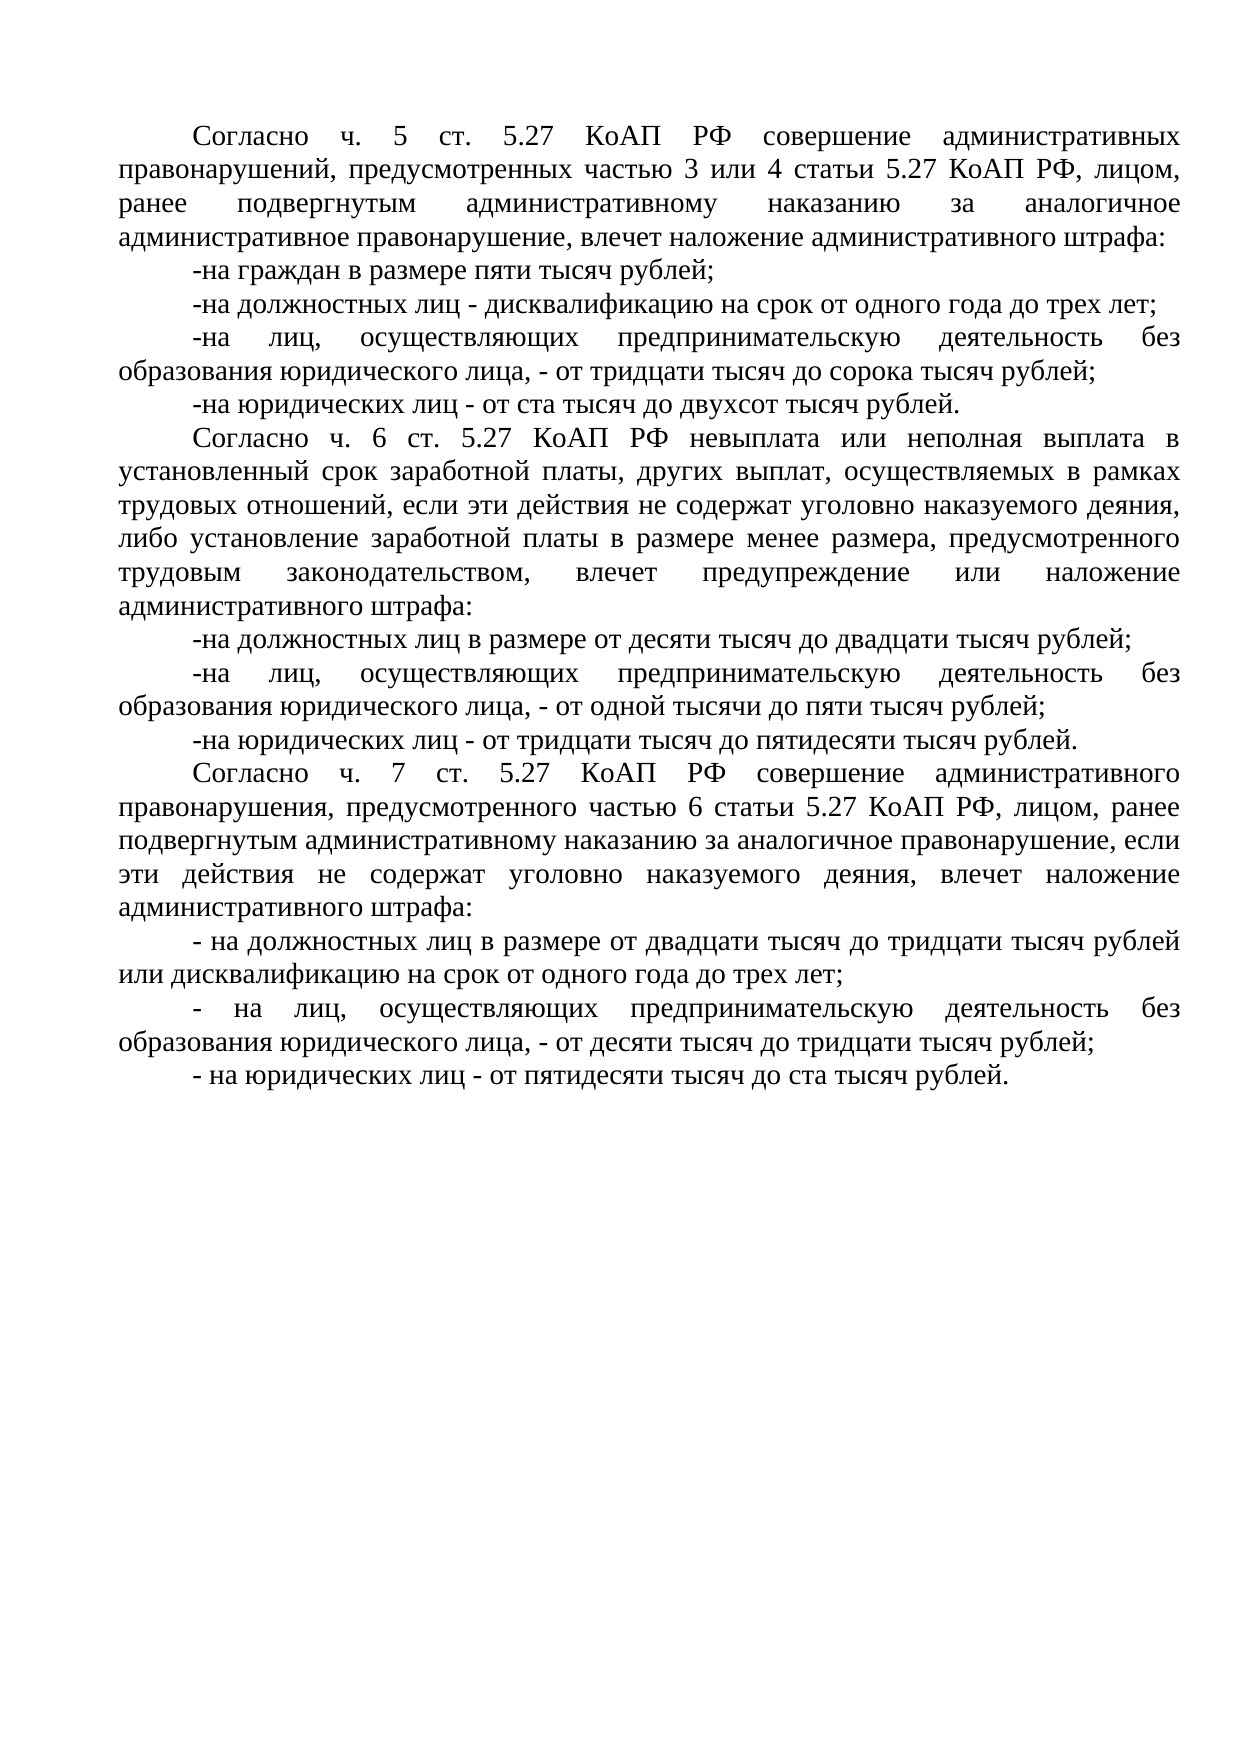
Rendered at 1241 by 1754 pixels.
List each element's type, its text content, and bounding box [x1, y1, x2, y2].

text -на граждан в размере пяти тысяч рублей; [118, 252, 1181, 286]
text - на юридических лиц - от пятидесяти тысяч до ста тысяч рублей. [118, 1057, 1181, 1091]
text -на должностных лиц - дисквалификацию на срок от одного года до трех лет; [118, 286, 1181, 319]
text - на должностных лиц в размере от двадцати тысяч до тридцати тысяч рублей или дисквалификацию на срок от одного года до трех лет; [118, 923, 1181, 990]
text -на лиц, осуществляющих предпринимательскую деятельность без образования юридического лица, - от тридцати тысяч до сорока тысяч рублей; [118, 319, 1181, 386]
text Согласно ч. 7 ст. 5.27 КоАП РФ совершение административного правонарушения, предусмотренного частью 6 статьи 5.27 КоАП РФ, лицом, ранее подвергнутым административному наказанию за аналогичное правонарушение, если эти действия не содержат уголовно наказуемого деяния, влечет наложение административного штрафа: [118, 755, 1181, 923]
text -на должностных лиц в размере от десяти тысяч до двадцати тысяч рублей; [118, 621, 1181, 655]
text -на лиц, осуществляющих предпринимательскую деятельность без образования юридического лица, - от одной тысячи до пяти тысяч рублей; [118, 655, 1181, 722]
text -на юридических лиц - от тридцати тысяч до пятидесяти тысяч рублей. [118, 722, 1181, 755]
text -на юридических лиц - от ста тысяч до двухсот тысяч рублей. [118, 386, 1181, 420]
text Согласно ч. 6 ст. 5.27 КоАП РФ невыплата или неполная выплата в установленный срок заработной платы, других выплат, осуществляемых в рамках трудовых отношений, если эти действия не содержат уголовно наказуемого деяния, либо установление заработной платы в размере менее размера, предусмотренного трудовым законодательством, влечет предупреждение или наложение административного штрафа: [118, 420, 1181, 621]
text Согласно ч. 5 ст. 5.27 КоАП РФ совершение административных правонарушений, предусмотренных частью 3 или 4 статьи 5.27 КоАП РФ, лицом, ранее подвергнутым административному наказанию за аналогичное административное правонарушение, влечет наложение административного штрафа: [118, 118, 1181, 252]
text - на лиц, осуществляющих предпринимательскую деятельность без образования юридического лица, - от десяти тысяч до тридцати тысяч рублей; [118, 990, 1181, 1057]
